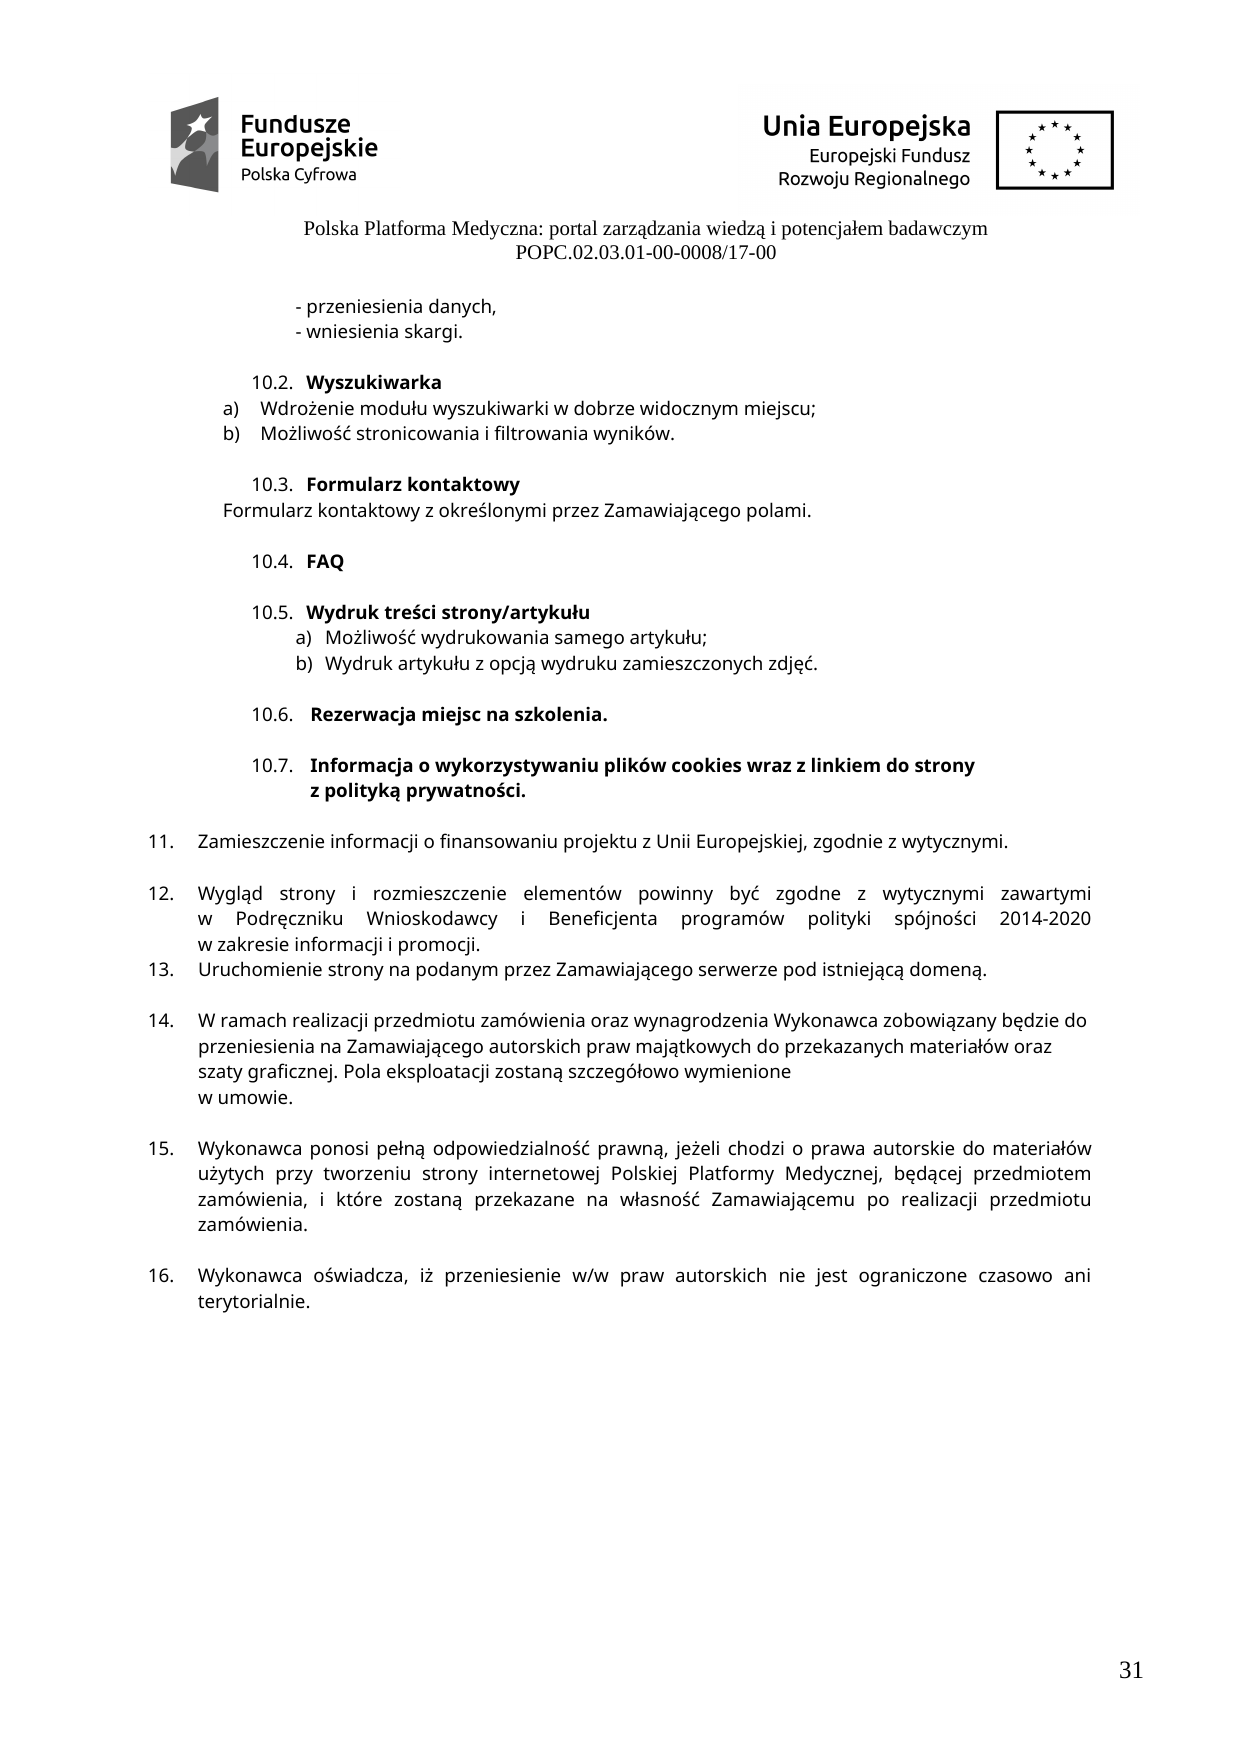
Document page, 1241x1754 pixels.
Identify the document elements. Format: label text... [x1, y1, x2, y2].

list - przeniesienia danych, [295, 293, 1093, 318]
list Rezerwacja miejsc na szkolenia. [251, 701, 1093, 727]
list Zamieszczenie informacji o finansowaniu projektu z Unii Europejskiej, zgodnie z wytycznymi. [148, 829, 1093, 854]
picture [738, 84, 1140, 216]
list Informacja o wykorzystywaniu plików cookies wraz z linkiem do strony z polityką prywatności. [251, 752, 1093, 803]
list Wydruk artykułu z opcją wydruku zamieszczonych zdjęć. [295, 650, 1093, 676]
list Wyszukiwarka [251, 369, 1093, 395]
list Wykonawca oświadcza, iż przeniesienie w/w praw autorskich nie jest ograniczone czasowo ani terytorialnie. [148, 1263, 1093, 1314]
list Wykonawca ponosi pełną odpowiedzialność prawną, jeżeli chodzi o prawa autorskie do materiałów użytych przy tworzeniu strony internetowej Polskiej Platformy Medycznej, będącej przedmiotem zamówienia, i które zostaną przekazane na własność Zamawiającemu po realizacji przedmiotu zamówienia. [148, 1135, 1093, 1237]
list W ramach realizacji przedmiotu zamówienia oraz wynagrodzenia Wykonawca zobowiązany będzie do przeniesienia na Zamawiającego autorskich praw majątkowych do przekazanych materiałów oraz szaty graficznej. Pola eksploatacji zostaną szczegółowo wymienione w umowie. [148, 1007, 1093, 1109]
list Możliwość wydrukowania samego artykułu; [295, 625, 1093, 650]
list - wniesienia skargi. [295, 318, 1093, 344]
list Formularz kontaktowy z określonymi przez Zamawiającego polami. [223, 497, 1093, 523]
list Wydruk treści strony/artykułu [251, 599, 1093, 625]
list Uruchomienie strony na podanym przez Zamawiającego serwerze pod istniejącą domeną. [148, 956, 1093, 982]
list Formularz kontaktowy [251, 472, 1093, 497]
list Wdrożenie modułu wyszukiwarki w dobrze widocznym miejscu; [223, 395, 1093, 421]
list Wygląd strony i rozmieszczenie elementów powinny być zgodne z wytycznymi zawartymi w Podręczniku Wnioskodawcy i Beneficjenta programów polityki spójności 2014-2020 w zakresie informacji i promocji. [148, 880, 1093, 956]
list Możliwość stronicowania i filtrowania wyników. [223, 421, 1093, 446]
picture [147, 73, 401, 216]
list FAQ [251, 548, 1093, 574]
